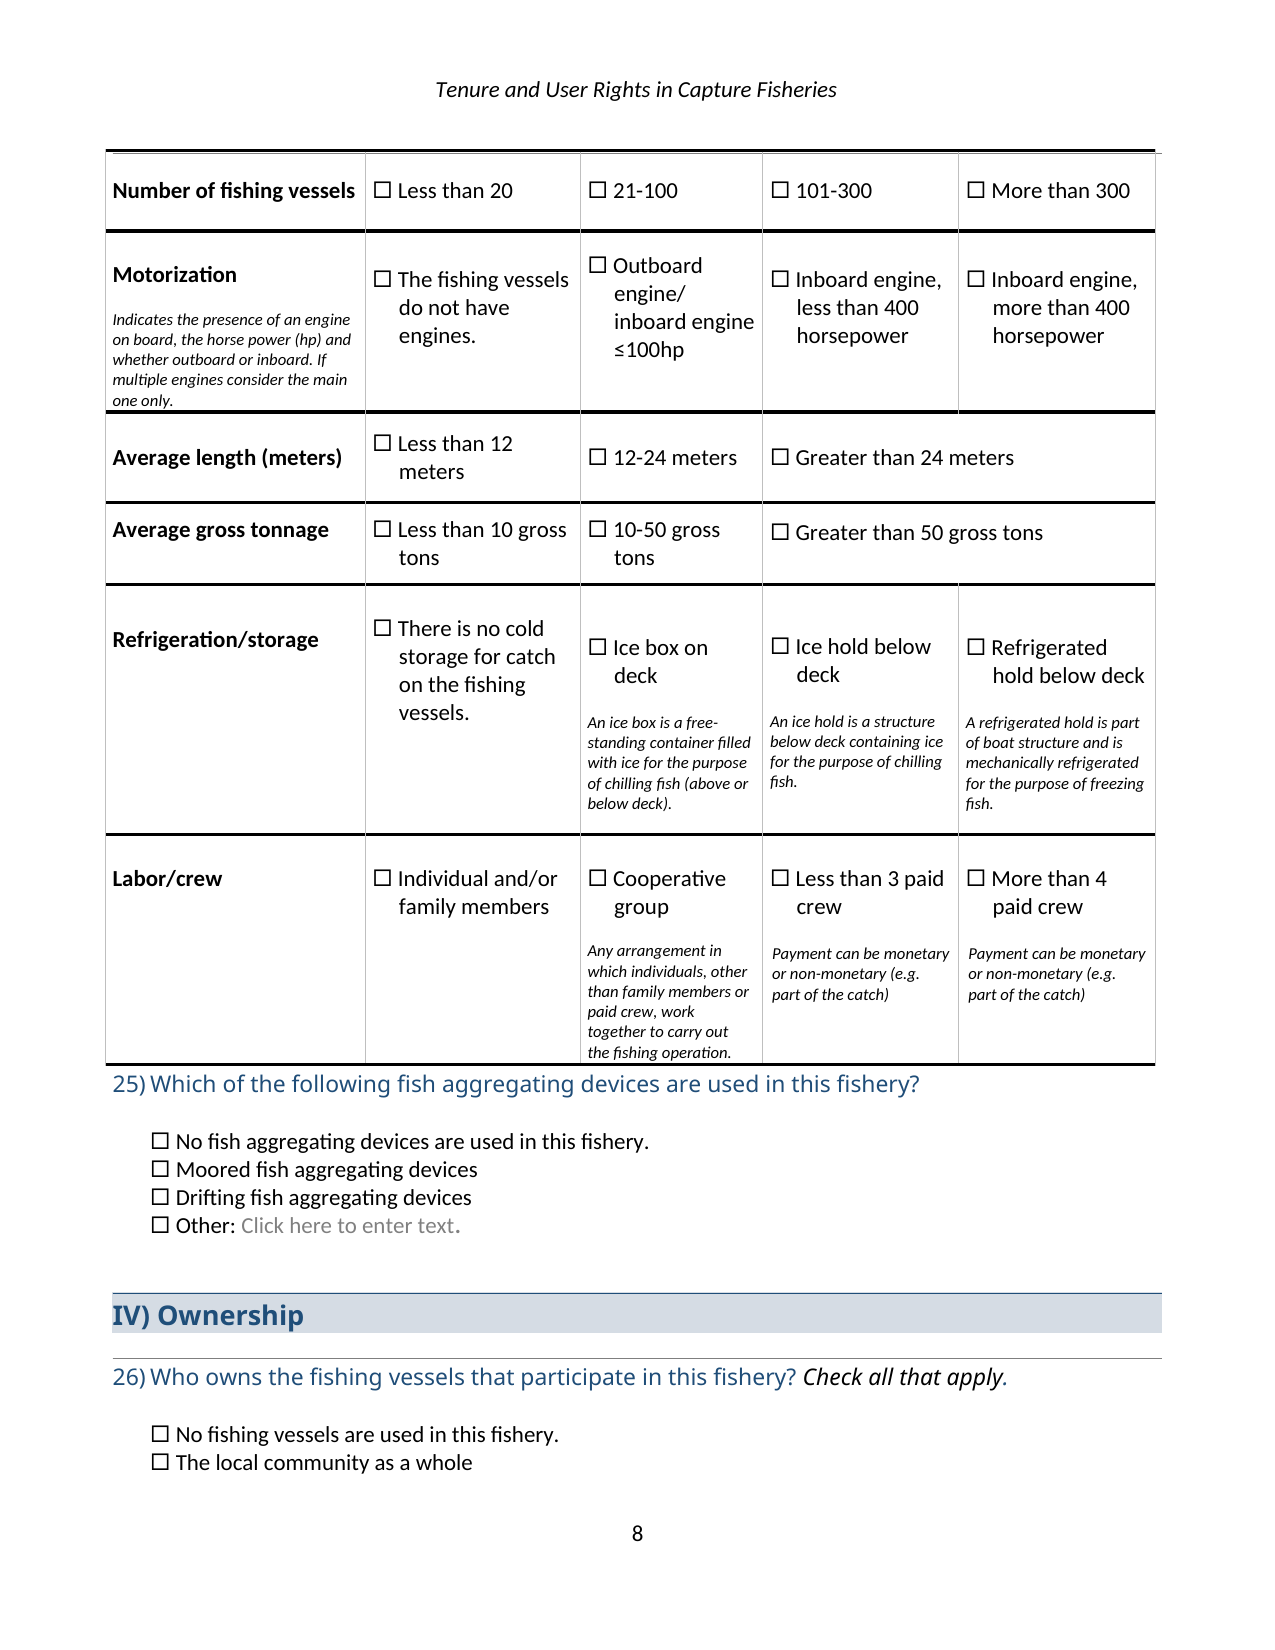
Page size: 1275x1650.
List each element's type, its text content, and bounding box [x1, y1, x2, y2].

table_cell Less than 12 meters [366, 414, 580, 501]
table_cell Inboard engine, less than 400 horsepower [763, 233, 958, 410]
table_header Less than 20 [366, 152, 580, 229]
table_cell Less than 10 gross tons [366, 504, 580, 583]
text The local community as a whole [150, 1448, 1162, 1476]
text Moored fish aggregating devices [150, 1155, 1162, 1183]
table_cell Individual and/or family members [366, 836, 580, 1062]
text Other: [150, 1211, 1162, 1239]
text No fish aggregating devices are used in this fishery. [150, 1127, 1162, 1155]
table_header 101-300 [763, 152, 958, 229]
table_header More than 300 [959, 152, 1155, 229]
table_cell Motorization Indicates the presence of an engine on board, the horse power (hp) and whether outboard or inboard. If multiple engines consider the main one only. [106, 233, 365, 410]
table_cell Greater than 24 meters [763, 414, 1155, 501]
table_cell Cooperative group Any arrangement in which individuals, other than family members or paid crew, work together to carry out the fishing operation. [581, 836, 762, 1062]
table_cell Refrigerated hold below deck A refrigerated hold is part of boat structure and is mechanically refrigerated for the purpose of freezing fish. [959, 586, 1155, 833]
table_cell Ice hold below deck An ice hold is a structure below deck containing ice for the purpose of chilling fish. [763, 586, 958, 833]
subtitle Who owns the fishing vessels that participate in this fishery? Check all that apply. [112, 1359, 1162, 1392]
text Drifting fish aggregating devices [150, 1183, 1162, 1211]
table_cell 10-50 gross tons [581, 504, 762, 583]
table_cell Refrigeration/storage [106, 586, 365, 833]
subtitle IV) Ownership [112, 1294, 1162, 1333]
text No fishing vessels are used in this fishery. [150, 1420, 1162, 1448]
table_cell Outboard engine/ inboard engine ≤100hp [581, 233, 762, 410]
table_cell Inboard engine, more than 400 horsepower [959, 233, 1155, 410]
table_cell Average length (meters) [106, 414, 365, 501]
table_cell Average gross tonnage [106, 504, 365, 583]
table_cell There is no cold storage for catch on the fishing vessels. [366, 586, 580, 833]
table_cell Less than 3 paid crew Payment can be monetary or non-monetary (e.g. part of the catch) [763, 836, 958, 1062]
table_cell More than 4 paid crew Payment can be monetary or non-monetary (e.g. part of the catch) [959, 836, 1155, 1062]
table_cell Ice box on deck An ice box is a free-standing container filled with ice for the purpose of chilling fish (above or below deck). [581, 586, 762, 833]
table_header Number of fishing vessels [106, 152, 365, 229]
table_cell Labor/crew [106, 836, 365, 1062]
table_cell Greater than 50 gross tons [763, 504, 1155, 583]
table_cell The fishing vessels do not have engines. [366, 233, 580, 410]
table_header 21-100 [581, 152, 762, 229]
subtitle Which of the following fish aggregating devices are used in this fishery? [112, 154, 1162, 1099]
table_cell 12-24 meters [581, 414, 762, 501]
